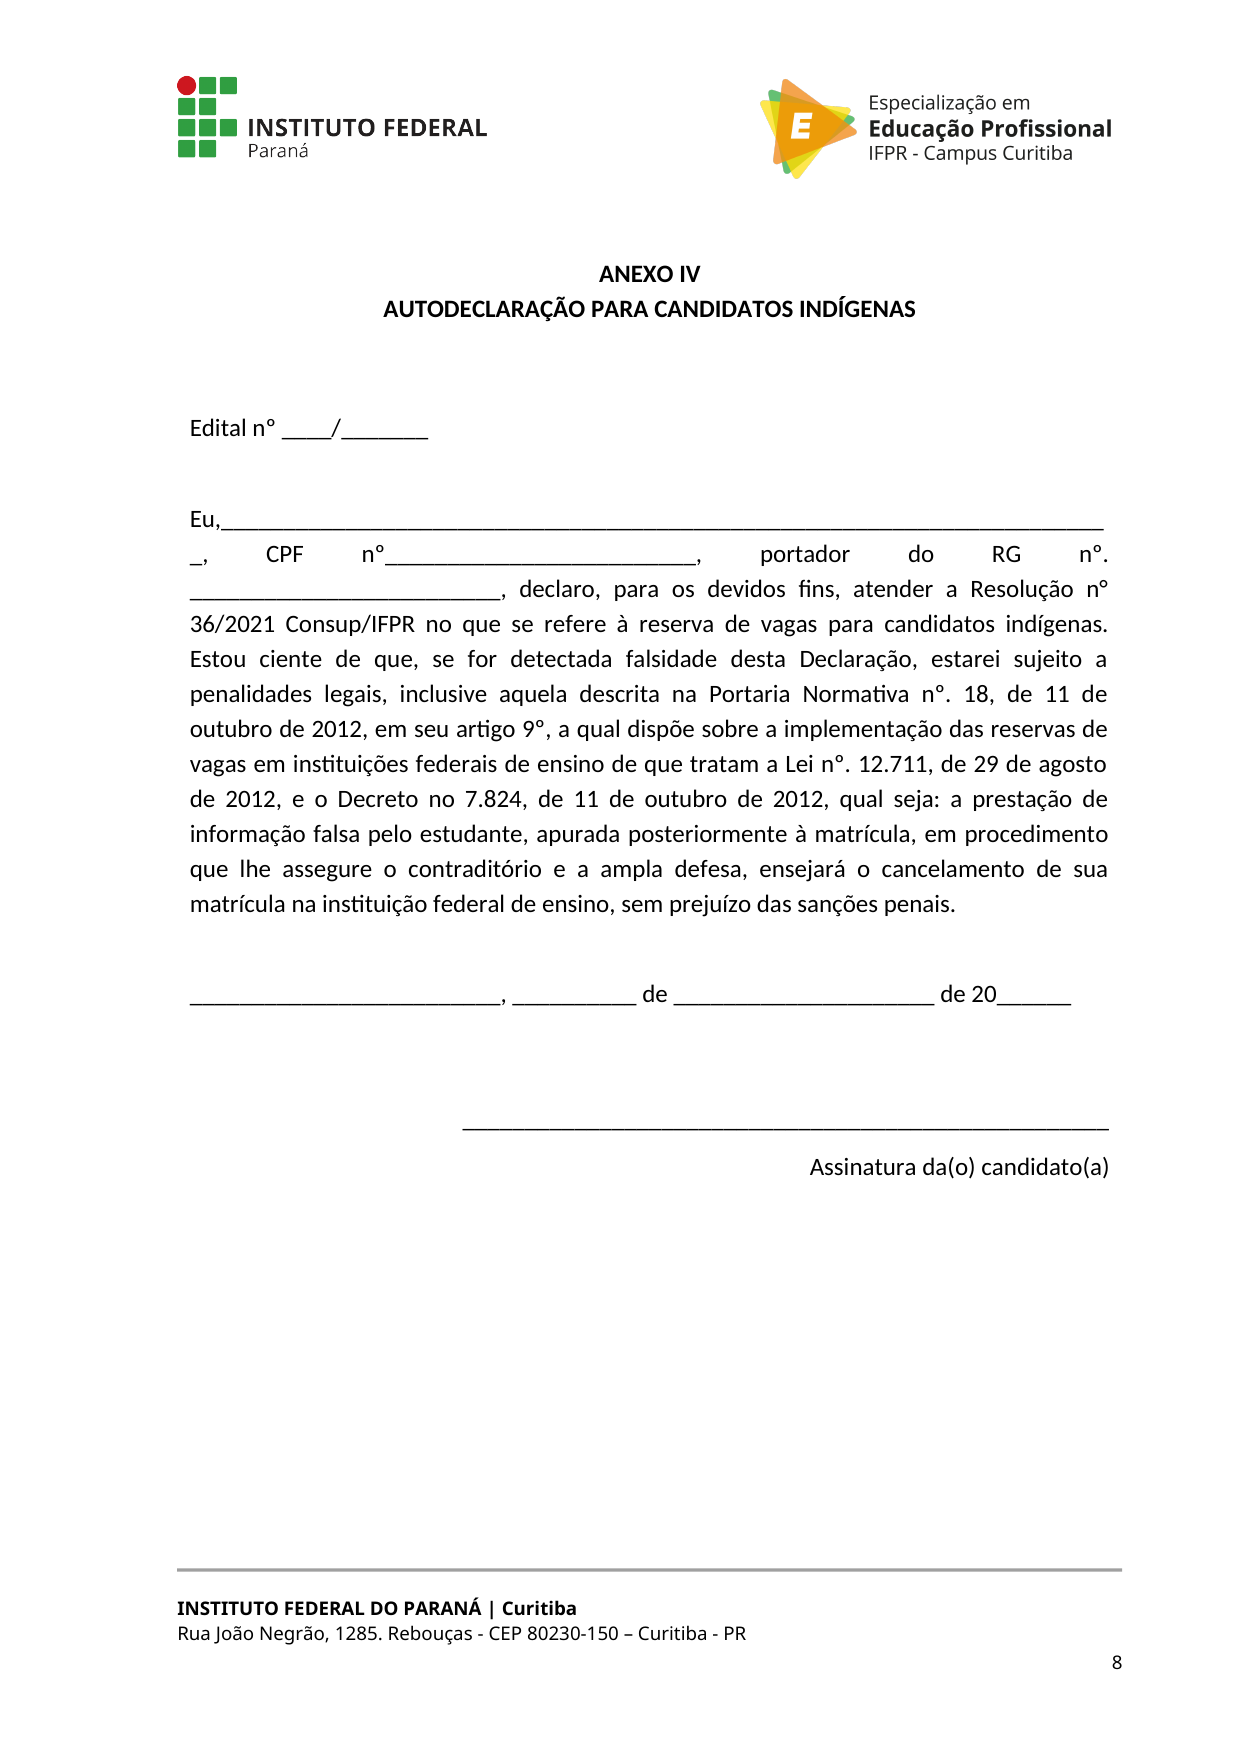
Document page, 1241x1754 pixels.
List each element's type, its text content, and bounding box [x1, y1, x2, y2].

text Edital nº ____/_______ [189, 412, 1110, 443]
text AUTODECLARAÇÃO PARA CANDIDATOS INDÍGENAS [177, 293, 1122, 324]
picture [758, 76, 1125, 182]
text Assinatura da(o) candidato(a) [189, 1151, 1110, 1181]
text ANEXO IV [177, 258, 1122, 289]
text _________________________, __________ de _____________________ de 20______ [189, 978, 1110, 1008]
text ____________________________________________________ [189, 1103, 1110, 1134]
picture [177, 75, 497, 164]
text Eu,________________________________________________________________________, CPF nº_________________________, portador do RG nº. _________________________, declaro, para os devidos fins, atender a Resolução n° 36/2021 Consup/IFPR no que se refere à reserva de vagas para candidatos indígenas. Estou ciente de que, se for detectada falsidade desta Declaração, estarei sujeito a penalidades legais, inclusive aquela descrita na Portaria Normativa nº. 18, de 11 de outubro de 2012, em seu artigo 9º, a qual dispõe sobre a implementação das reservas de vagas em instituições federais de ensino de que tratam a Lei nº. 12.711, de 29 de agosto de 2012, e o Decreto no 7.824, de 11 de outubro de 2012, qual seja: a prestação de informação falsa pelo estudante, apurada posteriormente à matrícula, em procedimento que lhe assegure o contraditório e a ampla defesa, ensejará o cancelamento de sua matrícula na instituição federal de ensino, sem prejuízo das sanções penais. [189, 503, 1110, 918]
